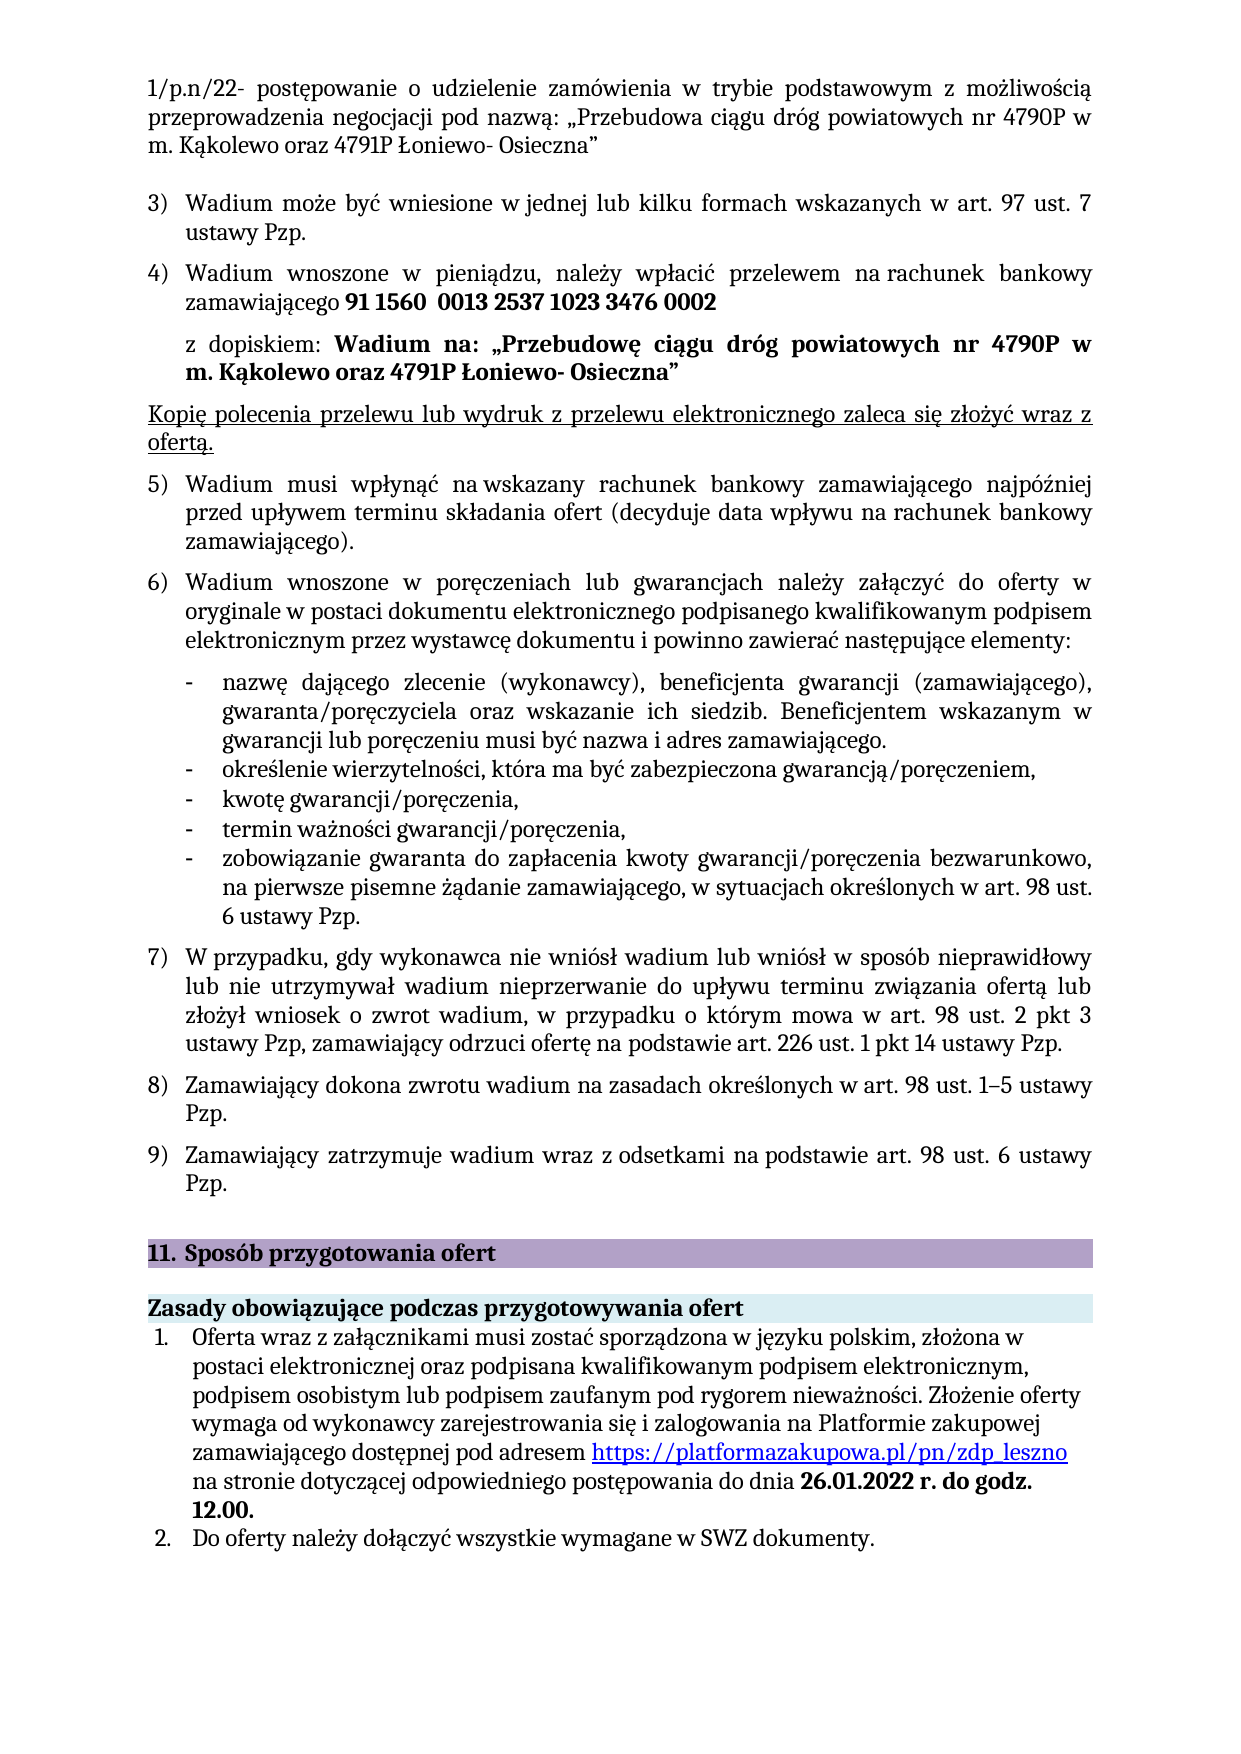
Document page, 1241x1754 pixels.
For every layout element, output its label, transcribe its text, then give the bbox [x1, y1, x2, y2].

list Wadium wnoszone w pieniądzu, należy wpłacić przelewem na rachunek bankowy zamawiającego 91 1560 0013 2537 1023 3476 0002 [148, 259, 1093, 317]
list określenie wierzytelności, która ma być zabezpieczona gwarancją/poręczeniem, [185, 754, 1093, 784]
list Wadium może być wniesione w jednej lub kilku formach wskazanych w art. 97 ust. 7 ustawy Pzp. [148, 189, 1093, 246]
list Oferta wraz z załącznikami musi zostać sporządzona w języku polskim, złożona w postaci elektronicznej oraz podpisana kwalifikowanym podpisem elektronicznym, podpisem osobistym lub podpisem zaufanym pod rygorem nieważności. Złożenie oferty wymaga od wykonawcy zarejestrowania się i zalogowania na Platformie zakupowej zamawiającego dostępnej pod adresem https://platformazakupowa.pl/pn/zdp_leszno na stronie dotyczącej odpowiedniego postępowania do dnia 26.01.2022 r. do godz. 12.00. [154, 1323, 1093, 1524]
list nazwę dającego zlecenie (wykonawcy), beneficjenta gwarancji (zamawiającego), gwaranta/poręczyciela oraz wskazanie ich siedzib. Beneficjentem wskazanym w gwarancji lub poręczeniu musi być nazwa i adres zamawiającego. [185, 667, 1093, 754]
text Zasady obowiązujące podczas przygotowywania ofert [148, 1294, 1093, 1323]
list Zamawiający zatrzymuje wadium wraz z odsetkami na podstawie art. 98 ust. 6 ustawy Pzp. [148, 1141, 1093, 1198]
list kwotę gwarancji/poręczenia, [185, 784, 1093, 814]
list Wadium musi wpłynąć na wskazany rachunek bankowy zamawiającego najpóźniej przed upływem terminu składania ofert (decyduje data wpływu na rachunek bankowy zamawiającego). [148, 469, 1093, 556]
list termin ważności gwarancji/poręczenia, [185, 814, 1093, 843]
text z dopiskiem: Wadium na: „Przebudowę ciągu dróg powiatowych nr 4790P w m. Kąkolewo oraz 4791P Łoniewo- Osieczna” [185, 329, 1093, 387]
list zobowiązanie gwaranta do zapłacenia kwoty gwarancji/poręczenia bezwarunkowo, na pierwsze pisemne żądanie zamawiającego, w sytuacjach określonych w art. 98 ust. 6 ustawy Pzp. [185, 843, 1093, 931]
text Kopię polecenia przelewu lub wydruk z przelewu elektronicznego zaleca się złożyć wraz z ofertą. [148, 399, 1093, 424]
text Kopię polecenia przelewu lub wydruk z przelewu elektronicznego zaleca się złożyć wraz z ofertą. [148, 425, 1093, 457]
list Sposób przygotowania ofert [148, 1239, 1093, 1268]
list W przypadku, gdy wykonawca nie wniósł wadium lub wniósł w sposób nieprawidłowy lub nie utrzymywał wadium nieprzerwanie do upływu terminu związania ofertą lub złożył wniosek o zwrot wadium, w przypadku o którym mowa w art. 98 ust. 2 pkt 3 ustawy Pzp, zamawiający odrzuci ofertę na podstawie art. 226 ust. 1 pkt 14 ustawy Pzp. [148, 943, 1093, 1058]
list Wadium wnoszone w poręczeniach lub gwarancjach należy załączyć do oferty w oryginale w postaci dokumentu elektronicznego podpisanego kwalifikowanym podpisem elektronicznym przez wystawcę dokumentu i powinno zawierać następujące elementy: [148, 568, 1093, 654]
list Zamawiający dokona zwrotu wadium na zasadach określonych w art. 98 ust. 1–5 ustawy Pzp. [148, 1071, 1093, 1128]
list Do oferty należy dołączyć wszystkie wymagane w SWZ dokumenty. [154, 1524, 1093, 1553]
